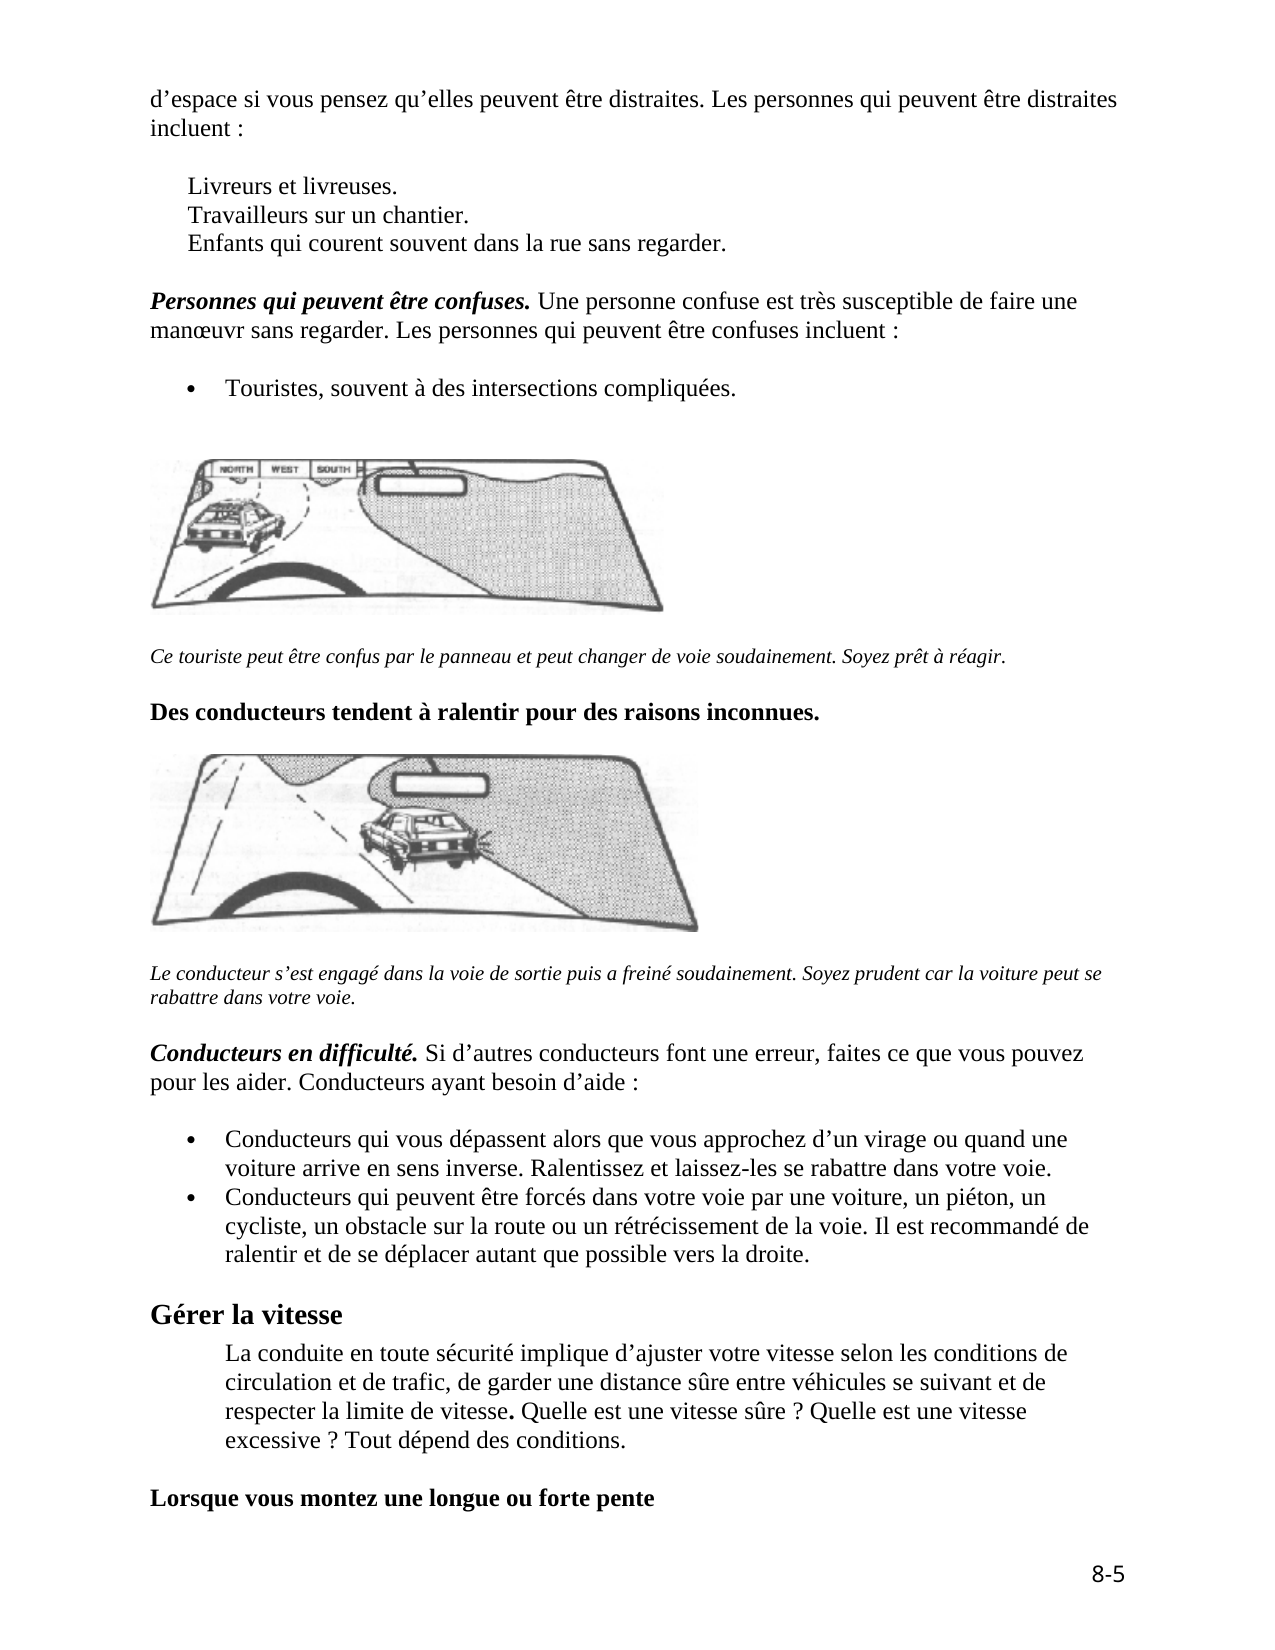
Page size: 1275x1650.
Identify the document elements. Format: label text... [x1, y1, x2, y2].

text La conduite en toute sécurité implique d’ajuster votre vitesse selon les conditions de circulation et de trafic, de garder une distance sûre entre véhicules se suivant et de respecter la limite de vitesse. Quelle est une vitesse sûre ? Quelle est une vitesse excessive ? Tout dépend des conditions. [225, 1337, 1125, 1454]
list Conducteurs qui vous dépassent alors que vous approchez d’un virage ou quand une voiture arrive en sens inverse. Ralentissez et laissez-les se rabattre dans votre voie. [187, 1124, 1125, 1182]
subtitle Gérer la vitesse [150, 1297, 1125, 1331]
text Travailleurs sur un chantier. [187, 200, 1125, 228]
list Conducteurs qui peuvent être forcés dans votre voie par une voiture, un piéton, un cycliste, un obstacle sur la route ou un rétrécissement de la voie. Il est recommandé de ralentir et de se déplacer autant que possible vers la droite. [187, 1182, 1125, 1268]
text Conducteurs en difficulté. Si d’autres conducteurs font une erreur, faites ce que vous pouvez pour les aider. Conducteurs ayant besoin d’aide : [150, 1038, 1125, 1095]
text Le conducteur s’est engagé dans la voie de sortie puis a freiné soudainement. Soyez prudent car la voiture peut se rabattre dans votre voie. [150, 961, 1125, 1009]
list Touristes, souvent à des intersections compliquées. [187, 373, 1125, 402]
picture [150, 754, 699, 932]
text Personnes qui peuvent être confuses. Une personne confuse est très susceptible de faire une manœuvr sans regarder. Les personnes qui peuvent être confuses incluent : [150, 286, 1125, 344]
text Ce touriste peut être confus par le panneau et peut changer de voie soudainement. Soyez prêt à réagir. [150, 644, 1125, 668]
text Livreurs et livreuses. [187, 171, 1125, 200]
picture [150, 459, 664, 615]
text Enfants qui courent souvent dans la rue sans regarder. [187, 228, 1125, 257]
text Lorsque vous montez une longue ou forte pente [150, 1483, 1125, 1512]
text Des conducteurs tendent à ralentir pour des raisons inconnues. [150, 697, 1125, 726]
